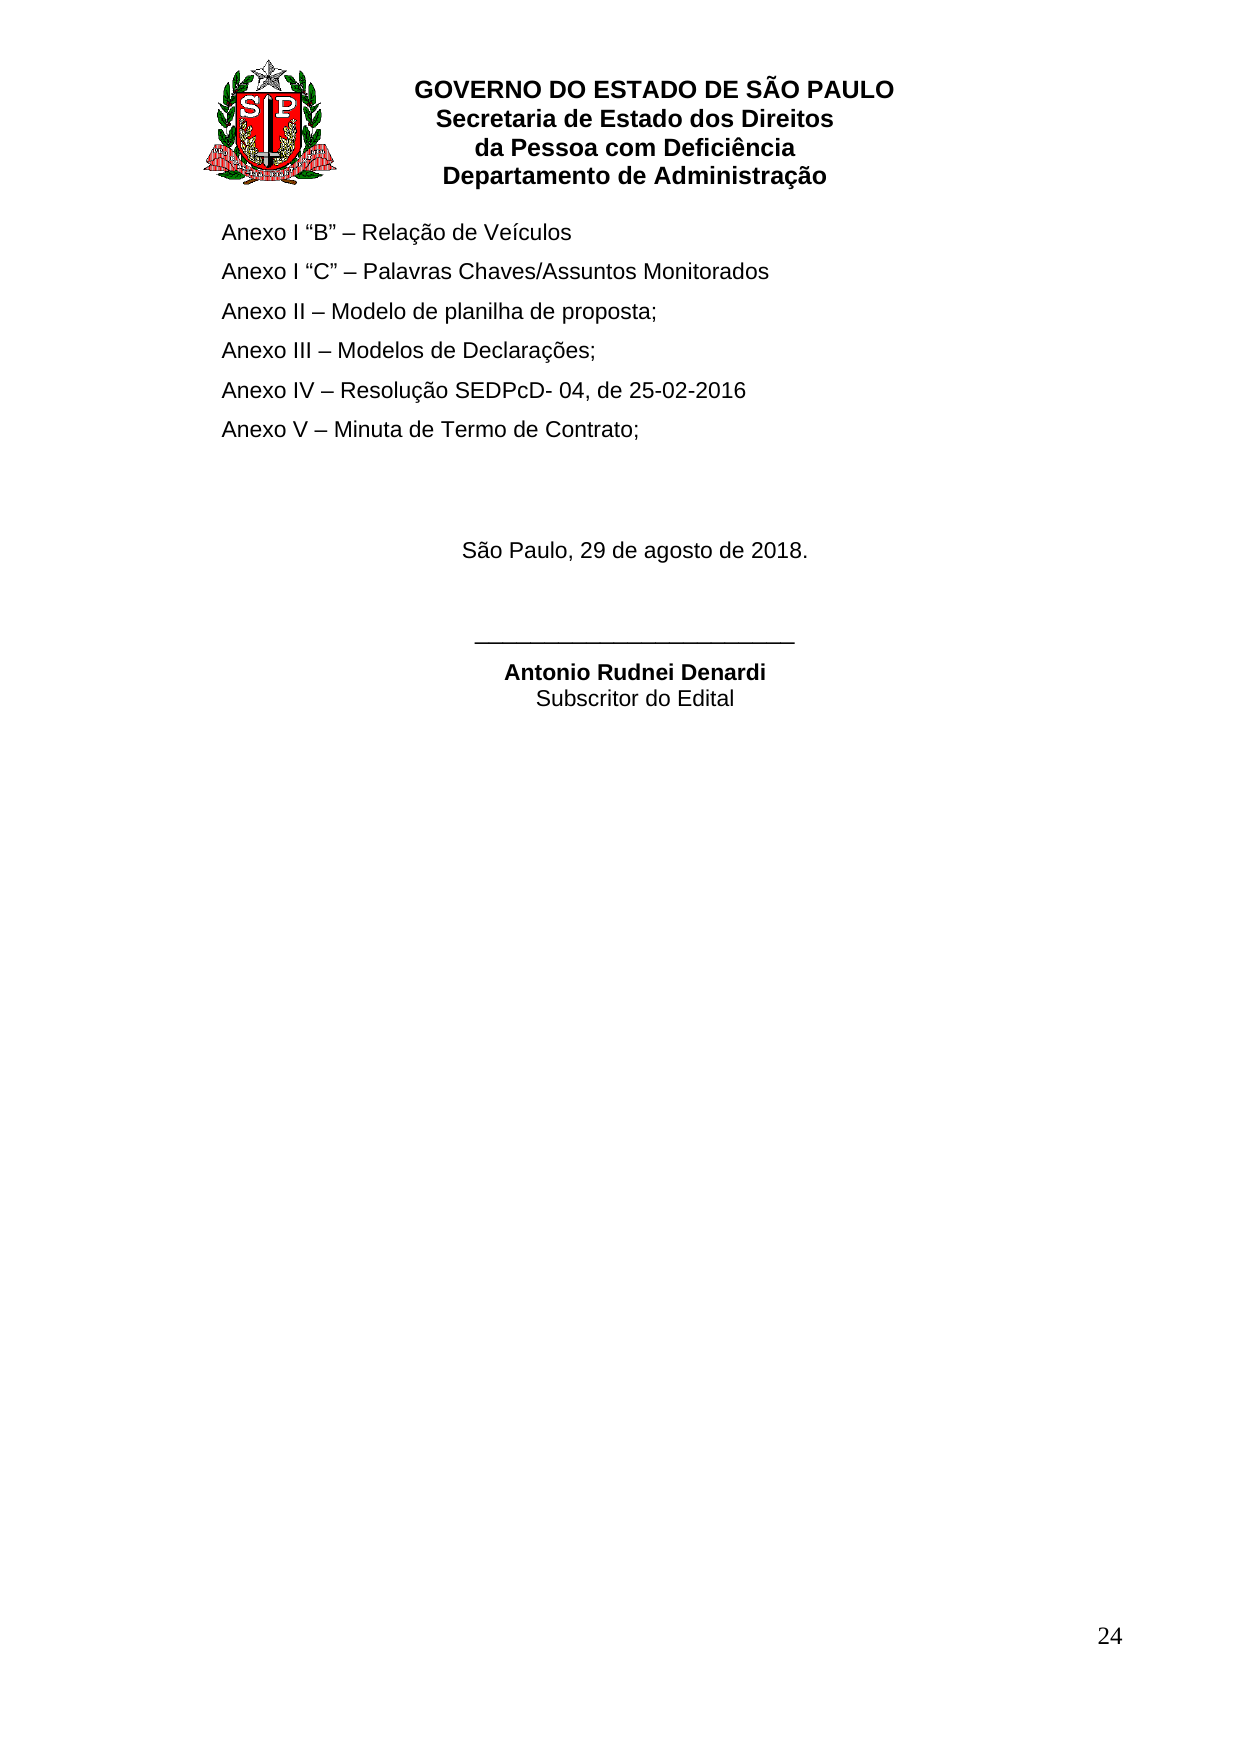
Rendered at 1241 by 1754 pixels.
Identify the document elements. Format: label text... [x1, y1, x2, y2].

text São Paulo, 29 de agosto de 2018. [148, 537, 1122, 563]
picture [202, 56, 337, 187]
text Anexo I “C” – Palavras Chaves/Assuntos Monitorados [148, 258, 1122, 284]
text Anexo III – Modelos de Declarações; [148, 337, 1122, 363]
text Anexo V – Minuta de Termo de Contrato; [148, 416, 1122, 442]
text Antonio Rudnei Denardi [148, 659, 1122, 685]
text Subscritor do Edital [148, 685, 1122, 712]
text Anexo IV – Resolução SEDPcD- 04, de 25-02-2016 [148, 377, 1122, 403]
text Anexo II – Modelo de planilha de proposta; [148, 298, 1122, 324]
text Anexo I “B” – Relação de Veículos [148, 219, 1122, 245]
